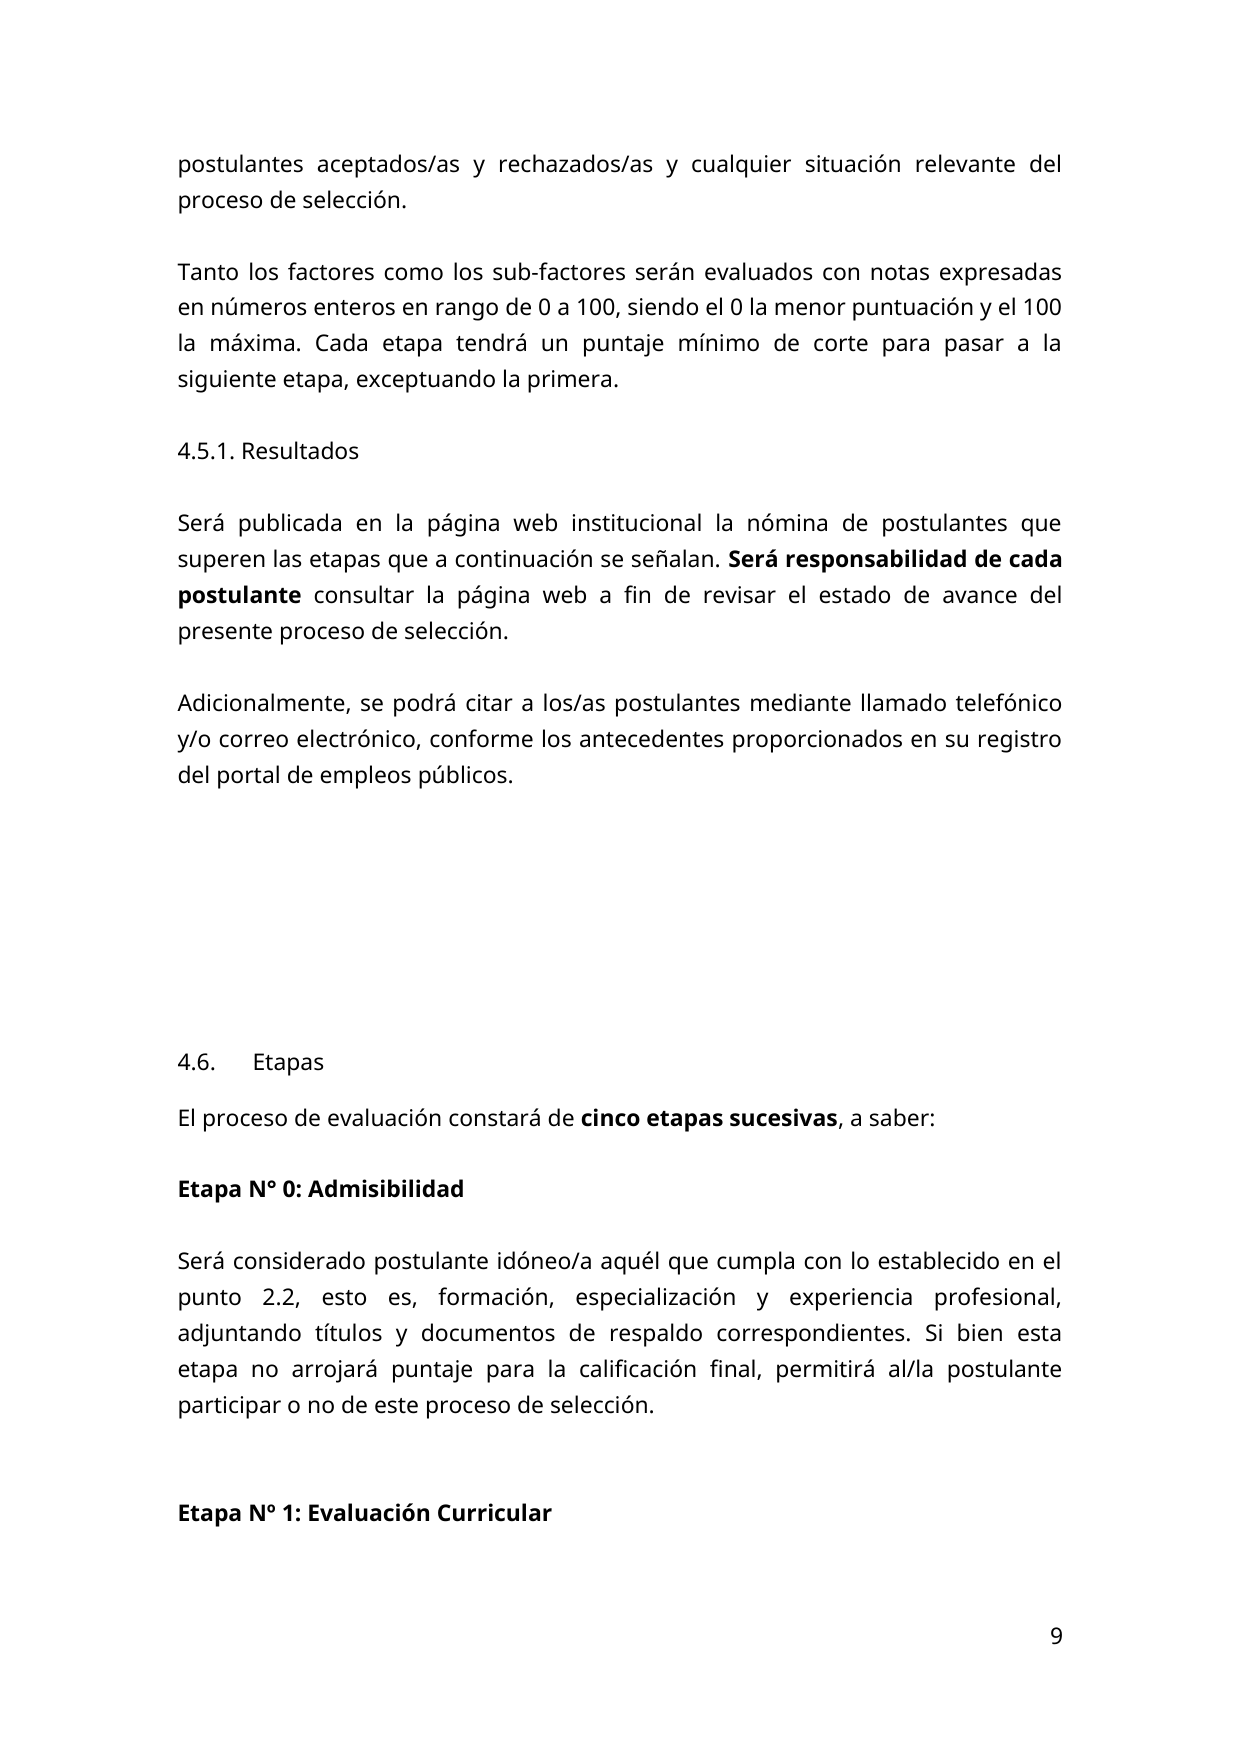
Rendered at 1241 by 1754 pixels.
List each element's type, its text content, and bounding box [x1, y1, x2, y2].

list Etapas [177, 1046, 1063, 1077]
text El proceso de evaluación constará de cinco etapas sucesivas, a saber: [177, 1102, 1063, 1133]
text 4.5.1. Resultados [177, 435, 1063, 466]
text Adicionalmente, se podrá citar a los/as postulantes mediante llamado telefónico y/o correo electrónico, conforme los antecedentes proporcionados en su registro del portal de empleos públicos. [177, 687, 1063, 790]
text Etapa N° 0: Admisibilidad [177, 1173, 1063, 1205]
text Etapa Nº 1: Evaluación Curricular [177, 1497, 1063, 1528]
text Será publicada en la página web institucional la nómina de postulantes que superen las etapas que a continuación se señalan. Será responsabilidad de cada postulante consultar la página web a fin de revisar el estado de avance del presente proceso de selección. [177, 507, 1063, 646]
text Será considerado postulante idóneo/a aquél que cumpla con lo establecido en el punto 2.2, esto es, formación, especialización y experiencia profesional, adjuntando títulos y documentos de respaldo correspondientes. Si bien esta etapa no arrojará puntaje para la calificación final, permitirá al/la postulante participar o no de este proceso de selección. [177, 1245, 1063, 1420]
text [177, 148, 1063, 215]
text Tanto los factores como los sub-factores serán evaluados con notas expresadas en números enteros en rango de 0 a 100, siendo el 0 la menor puntuación y el 100 la máxima. Cada etapa tendrá un puntaje mínimo de corte para pasar a la siguiente etapa, exceptuando la primera. [177, 255, 1063, 394]
